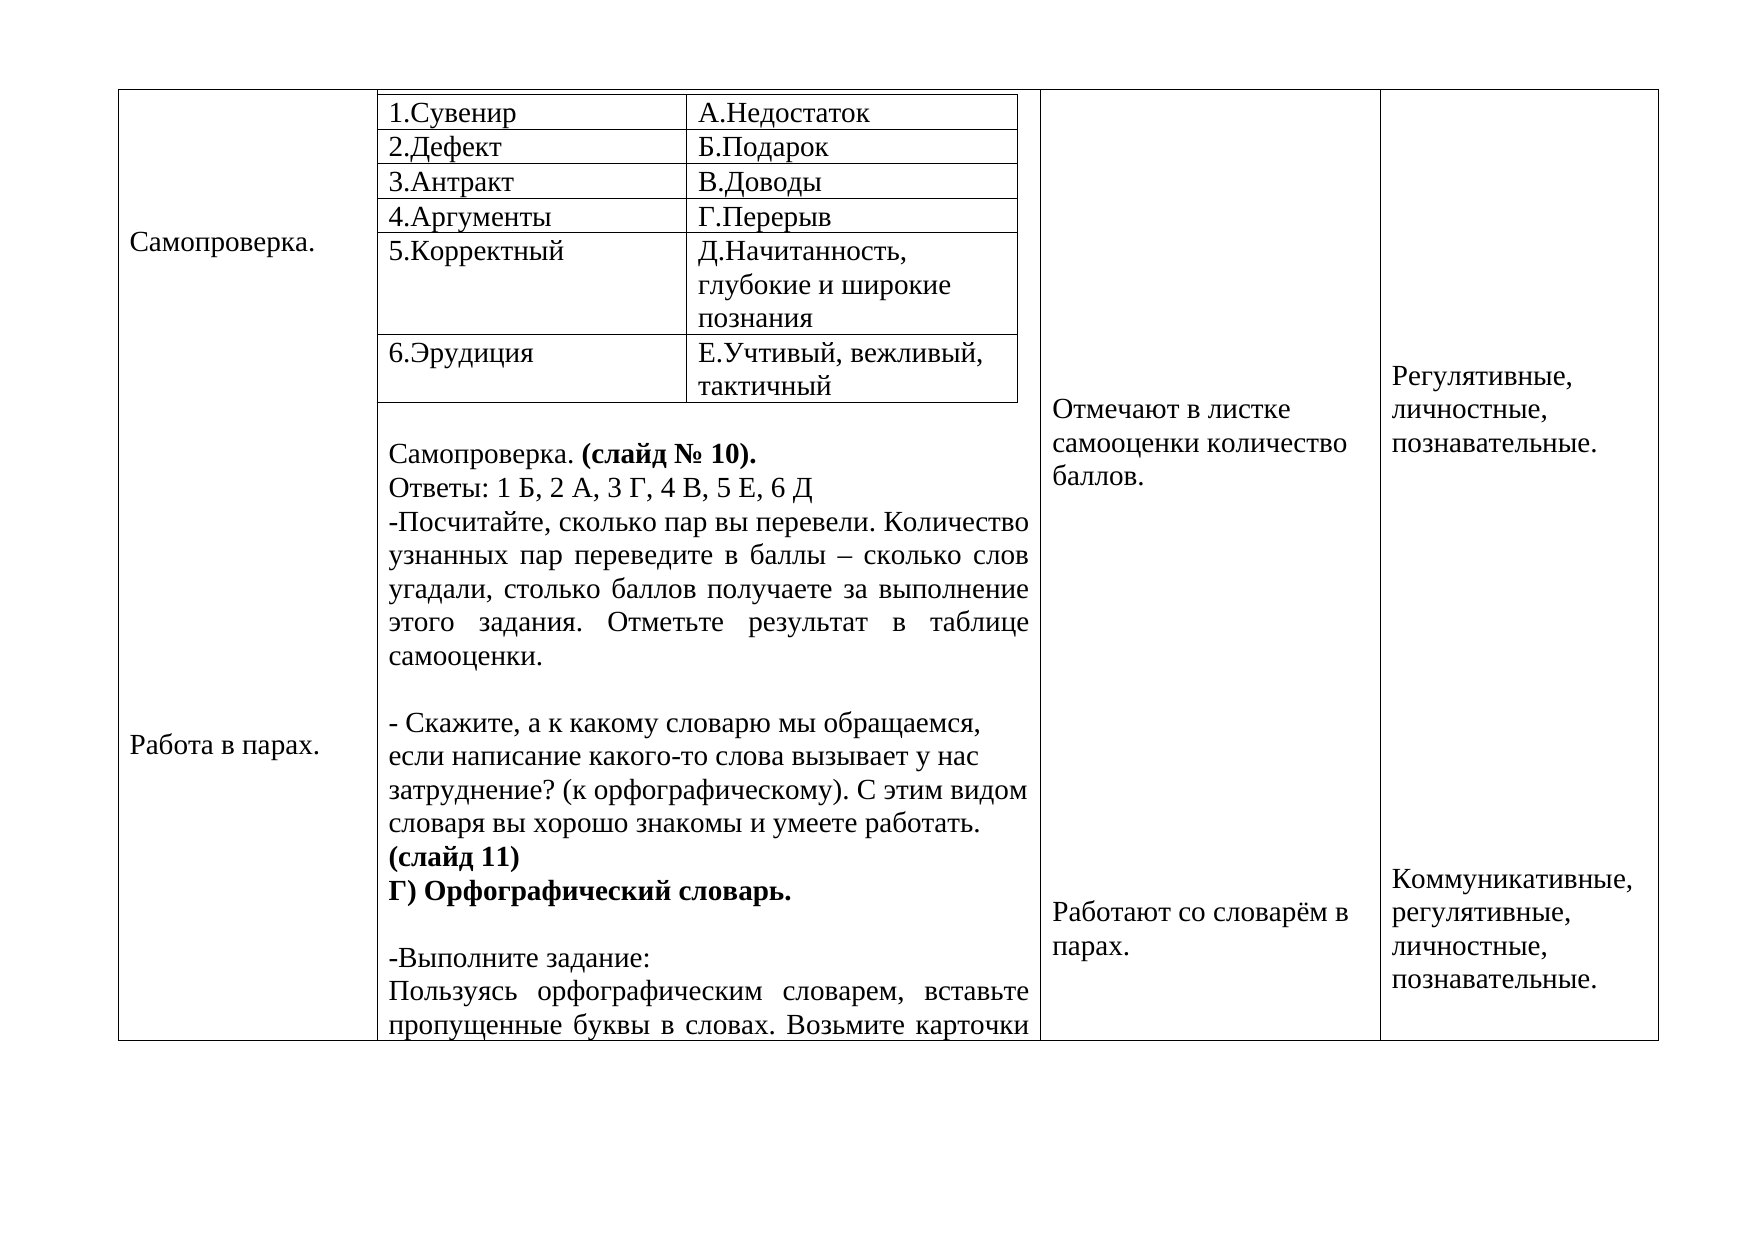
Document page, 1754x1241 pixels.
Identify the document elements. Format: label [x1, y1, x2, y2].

table_cell [378, 90, 1040, 1040]
table_cell [119, 90, 377, 1040]
table_cell [1041, 90, 1380, 1040]
table_cell [1381, 90, 1658, 1040]
